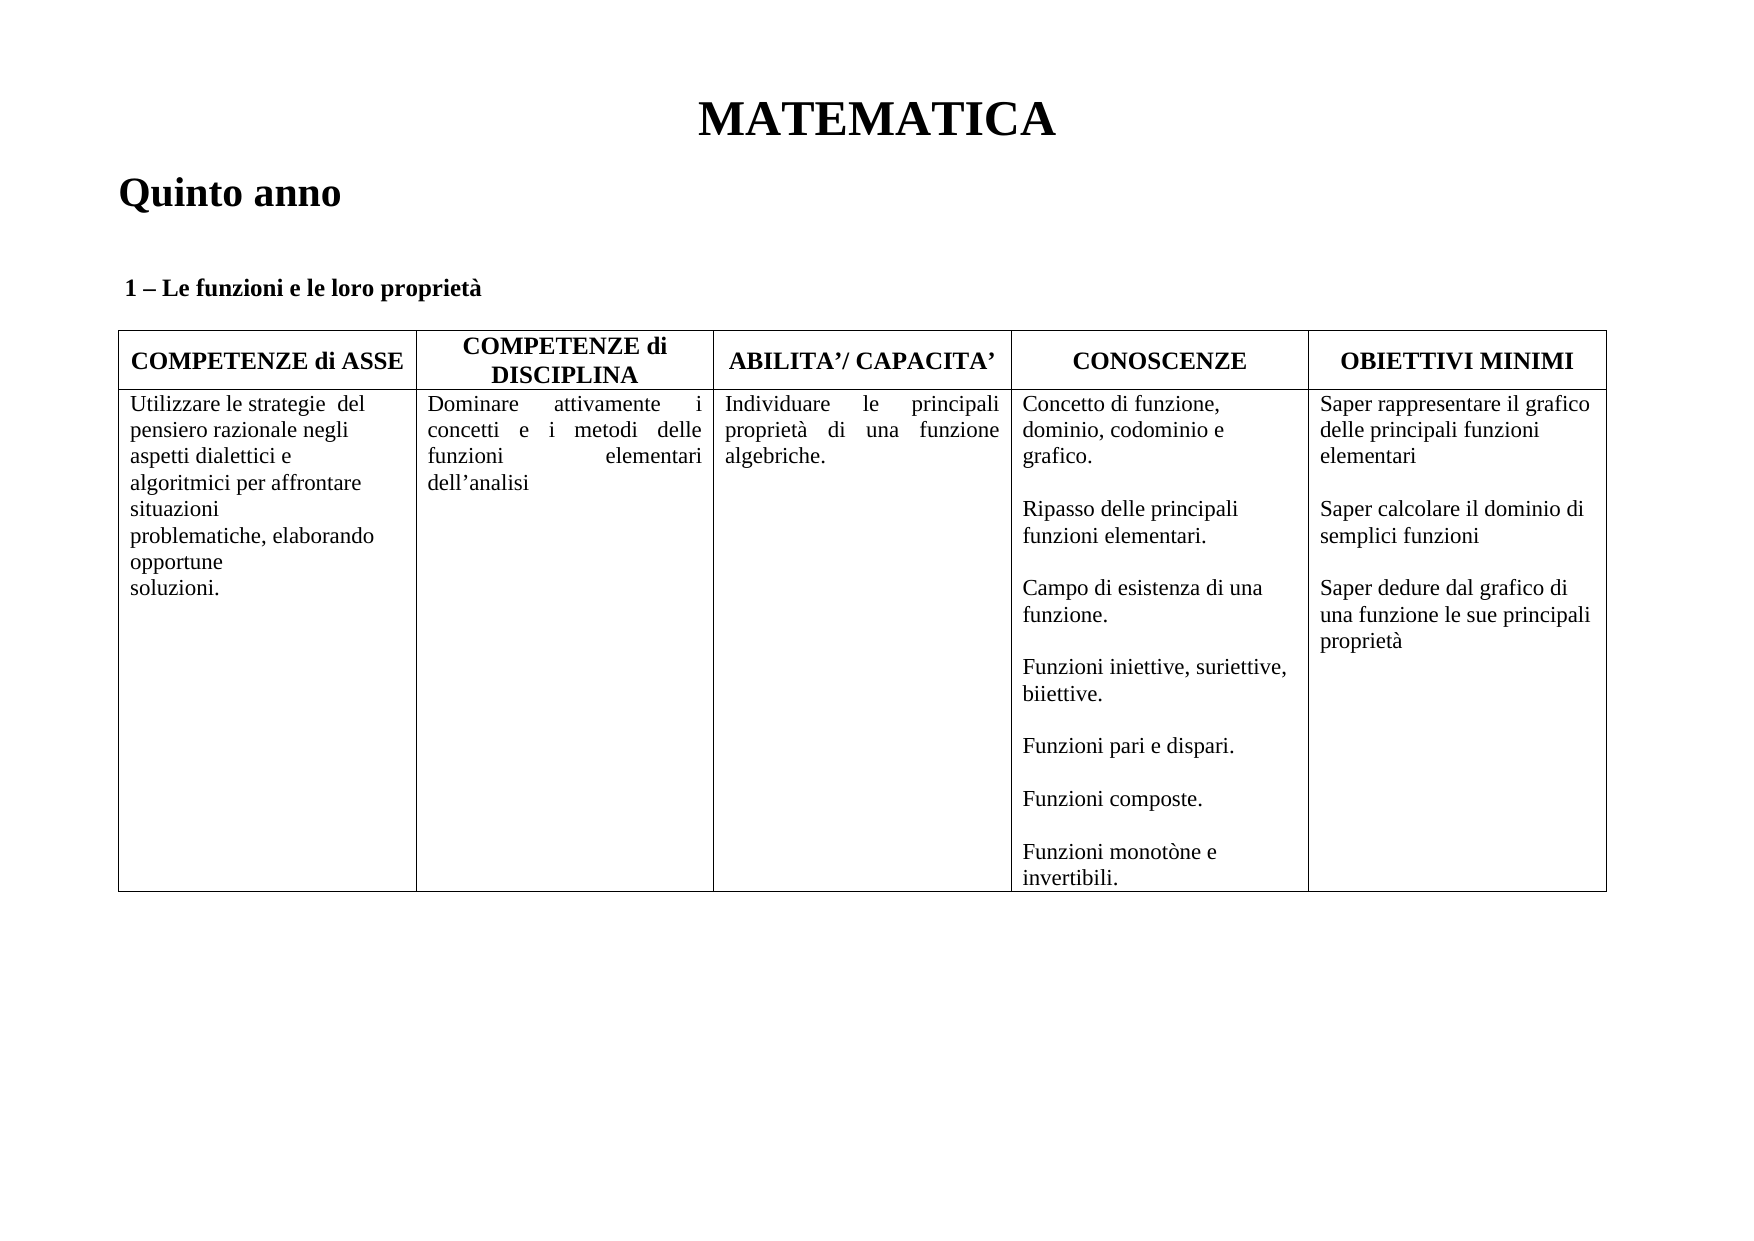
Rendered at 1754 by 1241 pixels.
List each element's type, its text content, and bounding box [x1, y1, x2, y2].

table_header COMPETENZE di DISCIPLINA [417, 331, 713, 389]
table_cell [119, 390, 416, 891]
table_cell Individuare le principali proprietà di una funzione algebriche. [714, 390, 1011, 891]
table_cell Dominare attivamente i concetti e i metodi delle funzioni elementari dell’analisi [417, 390, 713, 891]
text MATEMATICA [118, 89, 1636, 146]
table_header OBIETTIVI MINIMI [1309, 331, 1606, 389]
table_header COMPETENZE di ASSE [119, 331, 416, 389]
text 1 – Le funzioni e le loro proprietà [118, 273, 1636, 302]
table_cell Saper rappresentare il grafico delle principali funzioni elementari Saper calcolare il dominio di semplici funzioni Saper dedure dal grafico di una funzione le sue principali proprietà [1309, 390, 1606, 891]
table_header ABILITA’/ CAPACITA’ [714, 331, 1011, 389]
table_header CONOSCENZE [1012, 331, 1308, 389]
text Quinto anno [118, 167, 1636, 215]
table_cell Concetto di funzione, dominio, codominio e grafico. Ripasso delle principali funzioni elementari. Campo di esistenza di una funzione. Funzioni iniettive, suriettive, biiettive. Funzioni pari e dispari. Funzioni composte. Funzioni monotòne e invertibili. [1012, 390, 1308, 891]
